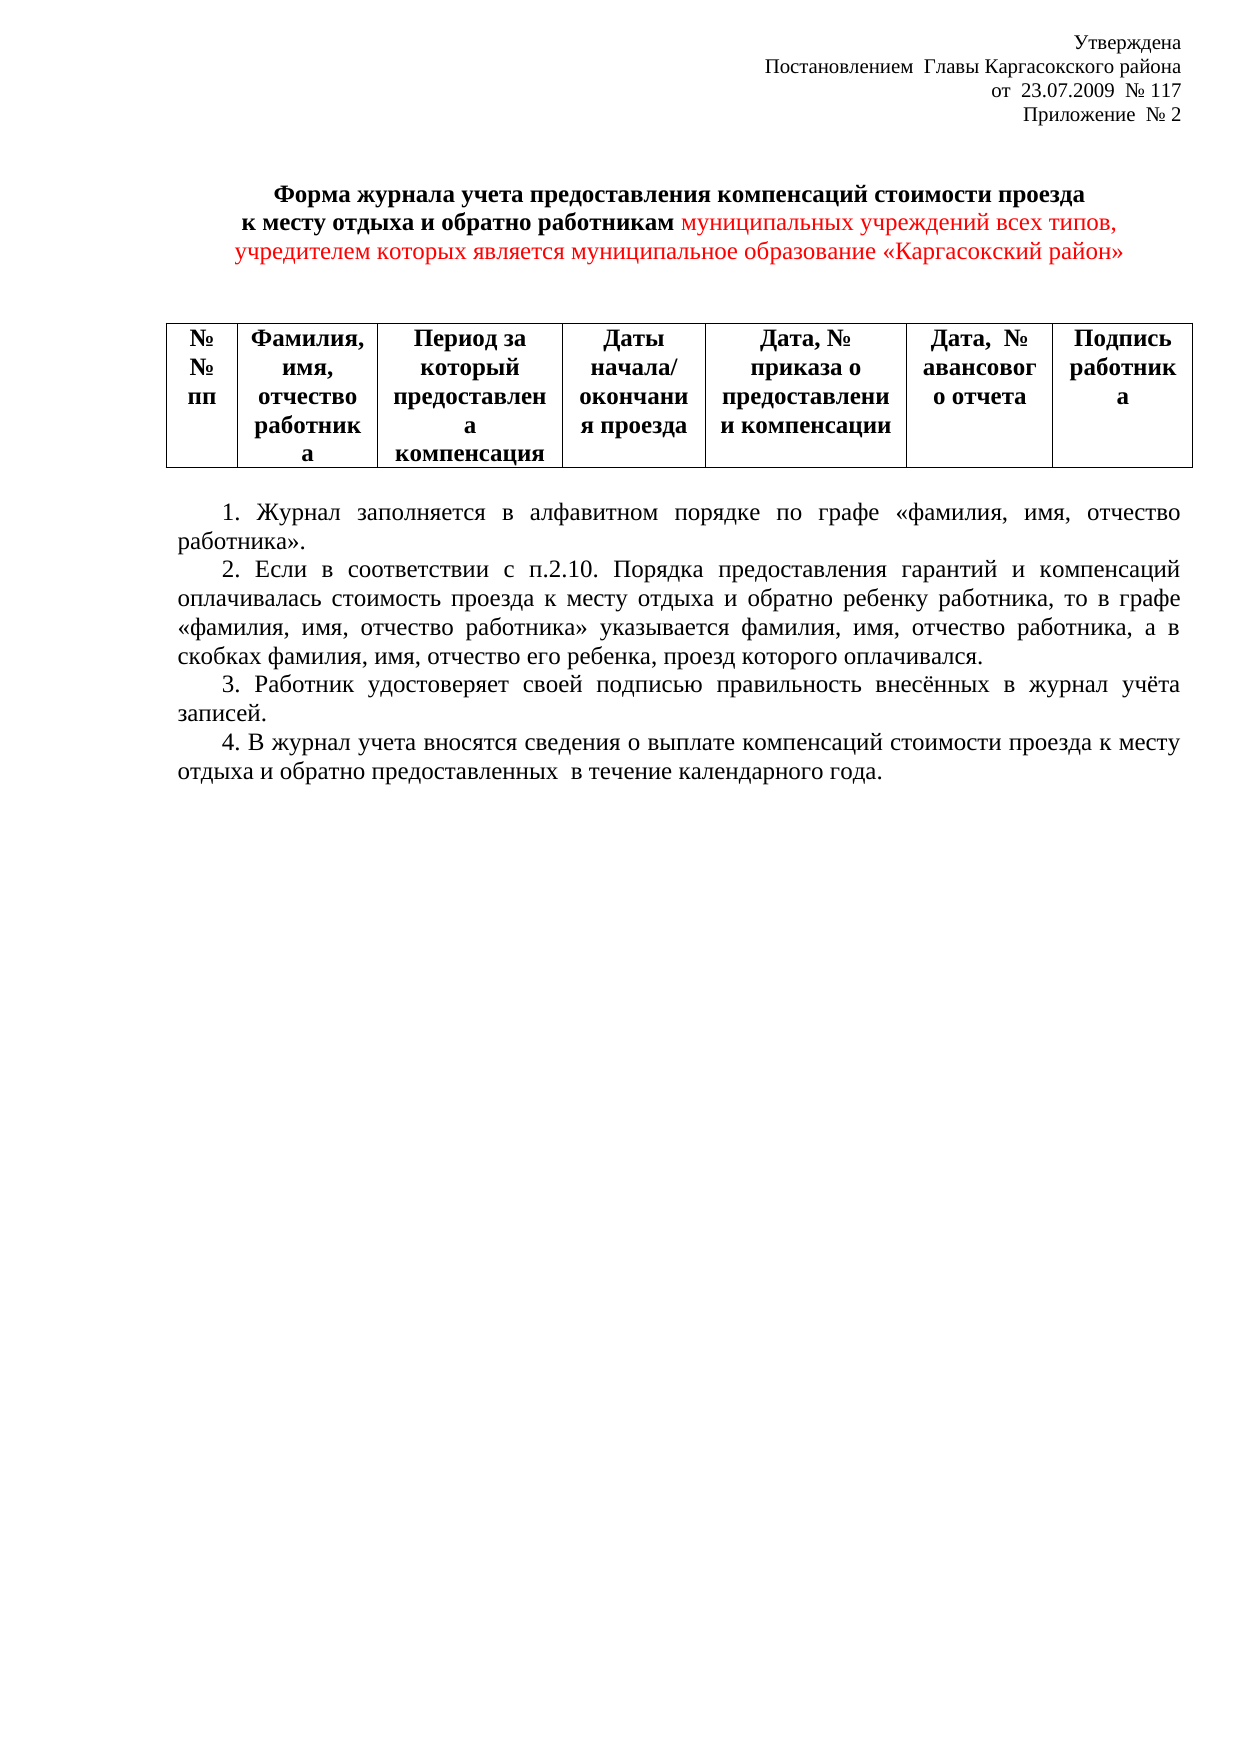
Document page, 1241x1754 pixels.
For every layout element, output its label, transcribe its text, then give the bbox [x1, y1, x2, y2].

text Приложение № 2 [177, 102, 1181, 126]
text 4. В журнал учета вносятся сведения о выплате компенсаций стоимости проезда к месту отдыха и обратно предоставленных в течение календарного года. [177, 727, 1181, 784]
text Форма журнала учета предоставления компенсаций стоимости проезда [177, 179, 1181, 207]
table_header Дата, № приказа о предоставлении компенсации [706, 324, 906, 467]
text 3. Работник удостоверяет своей подписью правильность внесённых в журнал учёта записей. [177, 669, 1181, 727]
text Утверждена [177, 29, 1181, 54]
text 1. Журнал заполняется в алфавитном порядке по графе «фамилия, имя, отчество работника». [177, 497, 1181, 554]
table_header Период за который предоставлена компенсация [378, 324, 562, 467]
table_header Фамилия, имя, отчество работника [238, 324, 377, 467]
table_header Подпись работника [1053, 324, 1192, 467]
text Постановлением Главы Каргасокского района [177, 54, 1181, 78]
table_header Дата, № авансового отчета [907, 324, 1052, 467]
text от 23.07.2009 № 117 [177, 78, 1181, 102]
table_header №№ пп [167, 324, 237, 467]
text к месту отдыха и обратно работникам муниципальных учреждений всех типов, учредителем которых является муниципальное образование «Каргасокский район» [177, 207, 1181, 265]
table_header Даты начала/ окончания проезда [563, 324, 705, 467]
text 2. Если в соответствии с п.2.10. Порядка предоставления гарантий и компенсаций оплачивалась стоимость проезда к месту отдыха и обратно ребенку работника, то в графе «фамилия, имя, отчество работника» указывается фамилия, имя, отчество работника, а в скобках фамилия, имя, отчество его ребенка, проезд которого оплачивался. [177, 554, 1181, 669]
